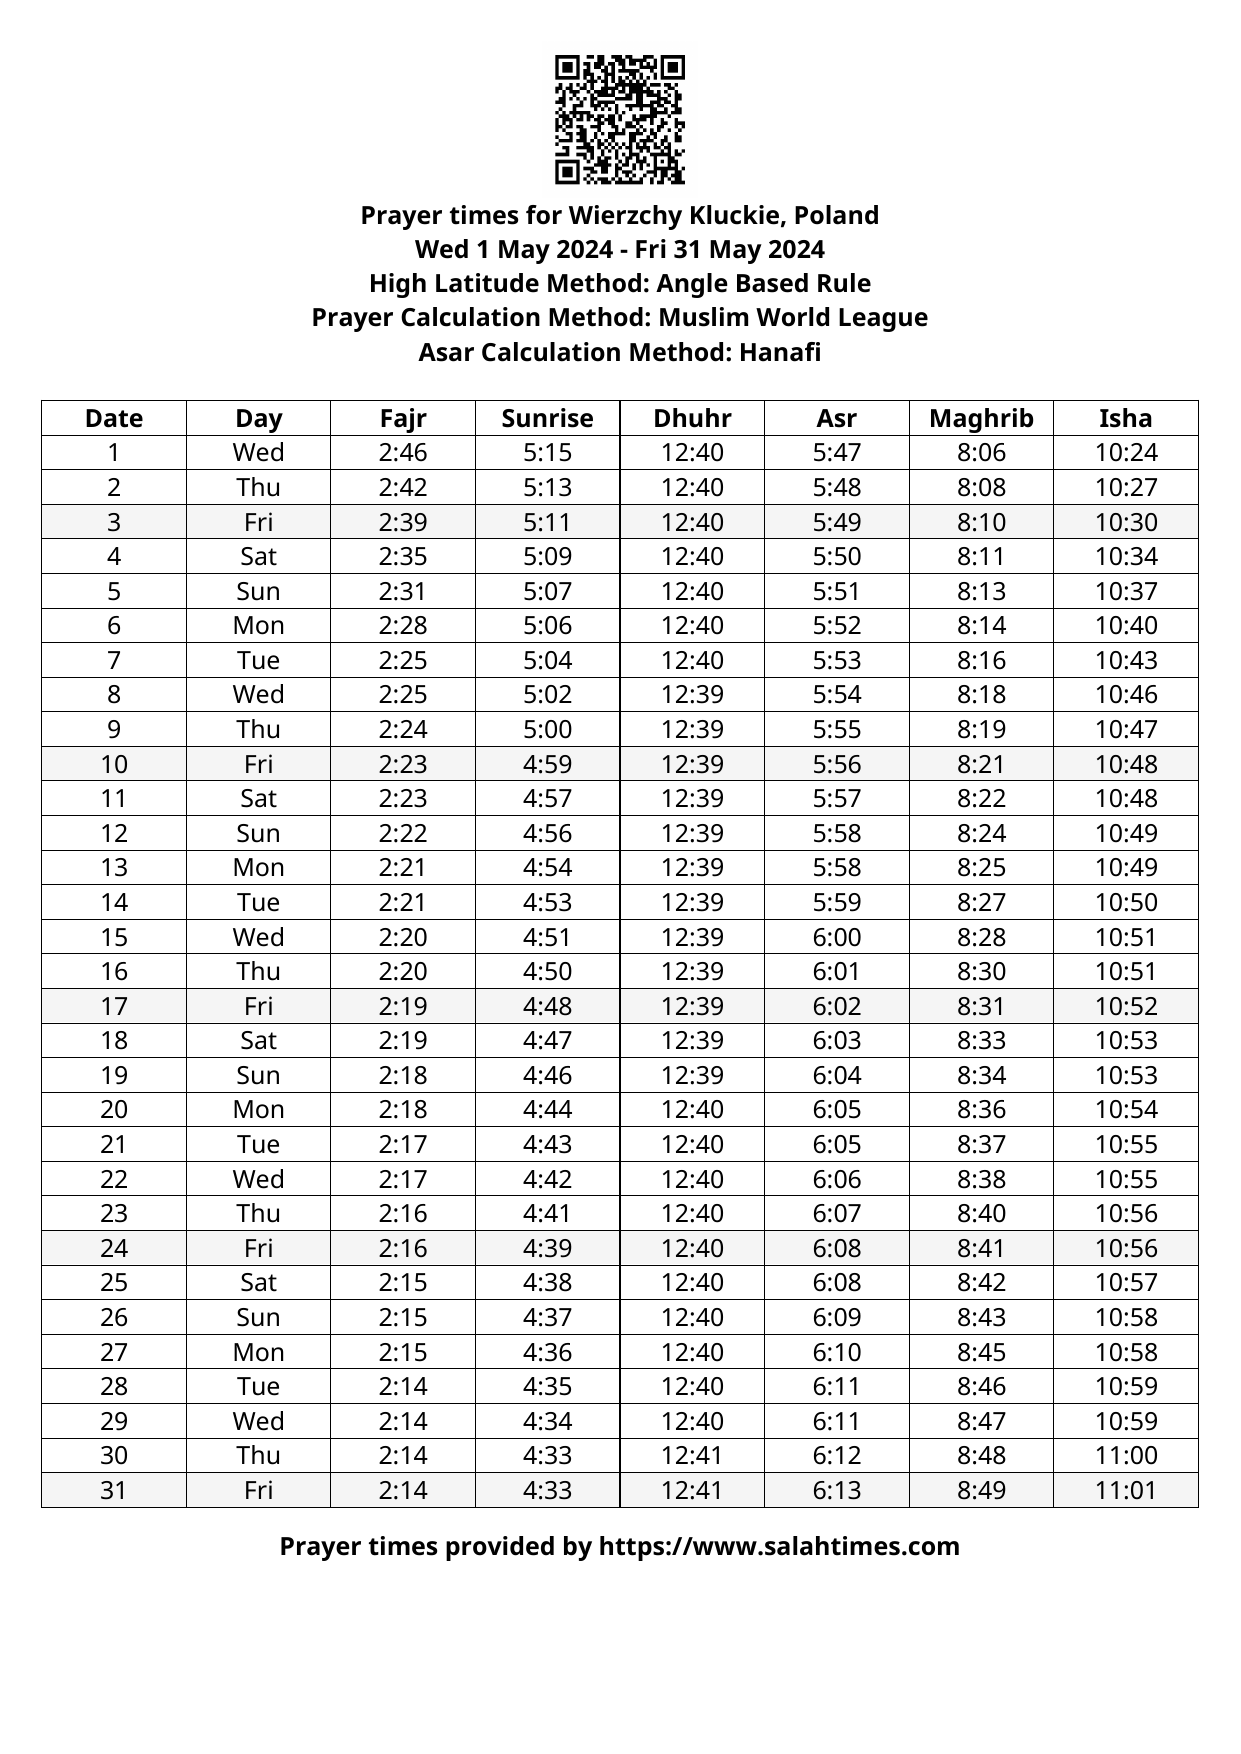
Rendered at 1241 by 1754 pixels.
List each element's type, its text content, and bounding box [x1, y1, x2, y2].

table_cell 2:15 [331, 1300, 475, 1334]
table_cell 10:46 [1054, 678, 1198, 711]
table_cell 8:25 [910, 851, 1053, 884]
table_cell Mon [187, 1335, 330, 1368]
table_cell 2:35 [331, 539, 475, 573]
table_cell Fri [187, 505, 330, 538]
table_cell 11 [42, 781, 186, 815]
table_cell 8:24 [910, 816, 1053, 849]
table_cell Mon [187, 609, 330, 642]
table_cell 8:13 [910, 574, 1053, 607]
table_cell 5:49 [765, 505, 909, 538]
table_cell 30 [42, 1439, 186, 1472]
table_cell 5:00 [476, 712, 619, 746]
table_cell 4:37 [476, 1300, 619, 1334]
table_cell Tue [187, 1127, 330, 1161]
table_cell Tue [187, 643, 330, 677]
table_cell 12:39 [621, 747, 764, 780]
table_cell 4:50 [476, 954, 619, 988]
table_cell 12:40 [621, 470, 764, 504]
table_cell 2:16 [331, 1231, 475, 1264]
text Asar Calculation Method: Hanafi [42, 334, 1198, 368]
table_cell 6:02 [765, 989, 909, 1022]
table_cell 8:36 [910, 1093, 1053, 1126]
table_cell Wed [187, 920, 330, 953]
text Prayer times provided by https://www.salahtimes.com [42, 1528, 1198, 1563]
table_cell 5:58 [765, 816, 909, 849]
table_cell 2:19 [331, 989, 475, 1022]
table_cell 10:58 [1054, 1300, 1198, 1334]
table_cell 10:48 [1054, 747, 1198, 780]
table_cell 6:12 [765, 1439, 909, 1472]
table_cell 8:10 [910, 505, 1053, 538]
table_cell 4:35 [476, 1369, 619, 1403]
table_cell Sun [187, 574, 330, 607]
table_cell 4:51 [476, 920, 619, 953]
table_cell 8:31 [910, 989, 1053, 1022]
table_cell 5:02 [476, 678, 619, 711]
table_cell 10:59 [1054, 1369, 1198, 1403]
table_cell 5:07 [476, 574, 619, 607]
table_cell 22 [42, 1162, 186, 1195]
table_cell 20 [42, 1093, 186, 1126]
table_cell Wed [187, 678, 330, 711]
table_cell 10:24 [1054, 436, 1198, 469]
table_cell 12:39 [621, 712, 764, 746]
table_cell 12:40 [621, 1369, 764, 1403]
table_cell 12:39 [621, 954, 764, 988]
text Prayer times for Wierzchy Kluckie, Poland [42, 198, 1198, 232]
table_cell 6:09 [765, 1300, 909, 1334]
table_cell 8:30 [910, 954, 1053, 988]
text Wed 1 May 2024 - Fri 31 May 2024 [42, 232, 1198, 266]
table_cell 2:25 [331, 678, 475, 711]
table_cell 10:34 [1054, 539, 1198, 573]
table_cell 5:48 [765, 470, 909, 504]
table_cell 4:34 [476, 1404, 619, 1437]
table_cell 12:40 [621, 1231, 764, 1264]
table_cell 5:51 [765, 574, 909, 607]
table_cell 10:55 [1054, 1127, 1198, 1161]
table_cell 5:58 [765, 851, 909, 884]
table_cell 2:14 [331, 1439, 475, 1472]
table_cell 12:40 [621, 643, 764, 677]
table_header Date [42, 401, 186, 434]
table_cell 2:23 [331, 781, 475, 815]
table_cell 5:53 [765, 643, 909, 677]
table_cell 4:44 [476, 1093, 619, 1126]
table_cell 10 [42, 747, 186, 780]
table_cell 24 [42, 1231, 186, 1264]
table_cell 4:46 [476, 1058, 619, 1092]
table_cell 5:52 [765, 609, 909, 642]
table_cell Sat [187, 1024, 330, 1057]
table_cell 12:39 [621, 1058, 764, 1092]
table_cell 2:28 [331, 609, 475, 642]
table_cell 8:43 [910, 1300, 1053, 1334]
table_header Fajr [331, 401, 475, 434]
table_cell 2:16 [331, 1196, 475, 1230]
table_cell 29 [42, 1404, 186, 1437]
table_cell 8:40 [910, 1196, 1053, 1230]
table_cell 12 [42, 816, 186, 849]
table_cell 4:59 [476, 747, 619, 780]
table_cell 5:50 [765, 539, 909, 573]
table_cell 5:55 [765, 712, 909, 746]
table_cell 18 [42, 1024, 186, 1057]
table_cell 4:43 [476, 1127, 619, 1161]
table_cell 2:21 [331, 851, 475, 884]
table_cell 12:40 [621, 1404, 764, 1437]
table_cell Wed [187, 1404, 330, 1437]
table_cell 10:43 [1054, 643, 1198, 677]
table_cell 12:40 [621, 1162, 764, 1195]
table_cell 8:06 [910, 436, 1053, 469]
table_cell 10:56 [1054, 1231, 1198, 1264]
table_cell 6:05 [765, 1127, 909, 1161]
table_cell 17 [42, 989, 186, 1022]
table_cell 5:47 [765, 436, 909, 469]
table_cell 2:14 [331, 1404, 475, 1437]
table_cell 10:57 [1054, 1266, 1198, 1299]
table_cell 26 [42, 1300, 186, 1334]
table_cell 8:27 [910, 885, 1053, 919]
table_cell 8:22 [910, 781, 1053, 815]
table_cell 8:14 [910, 609, 1053, 642]
table_cell 2:18 [331, 1093, 475, 1126]
table_header Day [187, 401, 330, 434]
table_cell 5:11 [476, 505, 619, 538]
table_cell 1 [42, 436, 186, 469]
table_cell 8:48 [910, 1439, 1053, 1472]
table_cell 8:08 [910, 470, 1053, 504]
table_cell 21 [42, 1127, 186, 1161]
table_cell Fri [187, 747, 330, 780]
table_cell 4:33 [476, 1473, 619, 1507]
table_cell Fri [187, 1231, 330, 1264]
table_cell 11:00 [1054, 1439, 1198, 1472]
table_cell 8 [42, 678, 186, 711]
table_cell 6:11 [765, 1369, 909, 1403]
table_cell 10:49 [1054, 816, 1198, 849]
table_cell Sat [187, 1266, 330, 1299]
table_cell 6:01 [765, 954, 909, 988]
table_cell 4:41 [476, 1196, 619, 1230]
table_cell 12:40 [621, 1266, 764, 1299]
table_cell 10:53 [1054, 1058, 1198, 1092]
table_cell 12:40 [621, 539, 764, 573]
table_cell 25 [42, 1266, 186, 1299]
table_cell 13 [42, 851, 186, 884]
table_cell 4:38 [476, 1266, 619, 1299]
table_cell Sat [187, 781, 330, 815]
table_cell 7 [42, 643, 186, 677]
table_cell 5:59 [765, 885, 909, 919]
table_cell Mon [187, 1093, 330, 1126]
table_cell 10:55 [1054, 1162, 1198, 1195]
table_cell 4:57 [476, 781, 619, 815]
table_cell 10:51 [1054, 954, 1198, 988]
table_cell 6:05 [765, 1093, 909, 1126]
table_cell 10:59 [1054, 1404, 1198, 1437]
table_cell 5:09 [476, 539, 619, 573]
table_cell 6:03 [765, 1024, 909, 1057]
table_cell 12:40 [621, 1300, 764, 1334]
table_cell Wed [187, 436, 330, 469]
table_cell Thu [187, 470, 330, 504]
table_cell 4:47 [476, 1024, 619, 1057]
table_cell 15 [42, 920, 186, 953]
table_cell 12:39 [621, 989, 764, 1022]
table_cell Mon [187, 851, 330, 884]
table_cell 19 [42, 1058, 186, 1092]
table_cell 10:48 [1054, 781, 1198, 815]
table_cell 2:14 [331, 1473, 475, 1507]
table_cell 10:52 [1054, 989, 1198, 1022]
table_cell 10:54 [1054, 1093, 1198, 1126]
table_header Asr [765, 401, 909, 434]
table_cell 12:39 [621, 851, 764, 884]
table_cell 4:42 [476, 1162, 619, 1195]
text Prayer Calculation Method: Muslim World League [42, 300, 1198, 334]
table_cell 12:39 [621, 781, 764, 815]
table_cell 5:13 [476, 470, 619, 504]
table_cell 12:40 [621, 1127, 764, 1161]
table_cell Tue [187, 885, 330, 919]
table_cell 12:40 [621, 505, 764, 538]
table_cell Fri [187, 989, 330, 1022]
table_cell 8:49 [910, 1473, 1053, 1507]
table_cell Sun [187, 1300, 330, 1334]
table_cell 10:51 [1054, 920, 1198, 953]
table_cell 10:58 [1054, 1335, 1198, 1368]
table_cell 5:54 [765, 678, 909, 711]
table_cell Wed [187, 1162, 330, 1195]
table_cell 31 [42, 1473, 186, 1507]
table_cell 5:57 [765, 781, 909, 815]
table_cell 12:41 [621, 1439, 764, 1472]
text High Latitude Method: Angle Based Rule [42, 266, 1198, 300]
table_cell 2:23 [331, 747, 475, 780]
table_cell 12:39 [621, 816, 764, 849]
table_cell 8:28 [910, 920, 1053, 953]
table_cell 12:40 [621, 574, 764, 607]
table_header Maghrib [910, 401, 1053, 434]
table_cell 8:34 [910, 1058, 1053, 1092]
table_cell 2:25 [331, 643, 475, 677]
table_cell 8:38 [910, 1162, 1053, 1195]
table_cell 8:47 [910, 1404, 1053, 1437]
table_cell Thu [187, 1439, 330, 1472]
table_cell 4:54 [476, 851, 619, 884]
table_cell 8:45 [910, 1335, 1053, 1368]
table_cell 28 [42, 1369, 186, 1403]
table_cell 2:31 [331, 574, 475, 607]
table_cell 2:17 [331, 1162, 475, 1195]
table_cell 10:53 [1054, 1024, 1198, 1057]
table_cell 6:00 [765, 920, 909, 953]
table_cell 8:33 [910, 1024, 1053, 1057]
table_cell 12:39 [621, 885, 764, 919]
table_cell Tue [187, 1369, 330, 1403]
table_cell 12:39 [621, 920, 764, 953]
table_cell 16 [42, 954, 186, 988]
table_cell 11:01 [1054, 1473, 1198, 1507]
table_cell 23 [42, 1196, 186, 1230]
table_cell 5:56 [765, 747, 909, 780]
table_cell 6:10 [765, 1335, 909, 1368]
table_cell 10:50 [1054, 885, 1198, 919]
table_cell 12:40 [621, 609, 764, 642]
table_cell 2:21 [331, 885, 475, 919]
table_cell 2:19 [331, 1024, 475, 1057]
table_header Sunrise [476, 401, 619, 434]
picture [542, 41, 699, 198]
table_cell 10:27 [1054, 470, 1198, 504]
table_cell 5:15 [476, 436, 619, 469]
table_cell 6:07 [765, 1196, 909, 1230]
table_cell Sun [187, 1058, 330, 1092]
table_cell Thu [187, 954, 330, 988]
table_cell Thu [187, 712, 330, 746]
table_cell 4:56 [476, 816, 619, 849]
table_cell 2:22 [331, 816, 475, 849]
table_cell Thu [187, 1196, 330, 1230]
table_cell 8:21 [910, 747, 1053, 780]
table_cell 8:18 [910, 678, 1053, 711]
table_cell Sat [187, 539, 330, 573]
table_cell 2 [42, 470, 186, 504]
table_cell 2:15 [331, 1335, 475, 1368]
table_cell 2:18 [331, 1058, 475, 1092]
table_cell 8:46 [910, 1369, 1053, 1403]
table_cell 5:04 [476, 643, 619, 677]
table_cell 6:06 [765, 1162, 909, 1195]
table_cell 10:47 [1054, 712, 1198, 746]
table_cell 2:42 [331, 470, 475, 504]
table_cell 10:56 [1054, 1196, 1198, 1230]
table_cell 12:40 [621, 436, 764, 469]
table_cell 2:46 [331, 436, 475, 469]
table_cell 2:15 [331, 1266, 475, 1299]
table_cell 27 [42, 1335, 186, 1368]
table_cell Sun [187, 816, 330, 849]
table_cell 6:08 [765, 1266, 909, 1299]
table_cell 4 [42, 539, 186, 573]
table_cell 8:42 [910, 1266, 1053, 1299]
table_cell 10:30 [1054, 505, 1198, 538]
table_cell 6:04 [765, 1058, 909, 1092]
table_cell 8:11 [910, 539, 1053, 573]
table_cell 2:17 [331, 1127, 475, 1161]
table_cell 3 [42, 505, 186, 538]
table_header Isha [1054, 401, 1198, 434]
table_cell 6:13 [765, 1473, 909, 1507]
table_cell 5:06 [476, 609, 619, 642]
table_cell 10:49 [1054, 851, 1198, 884]
table_cell 5 [42, 574, 186, 607]
table_cell 2:39 [331, 505, 475, 538]
table_cell 6:08 [765, 1231, 909, 1264]
table_cell 12:39 [621, 1024, 764, 1057]
table_cell 6:11 [765, 1404, 909, 1437]
table_cell 2:24 [331, 712, 475, 746]
table_cell 4:33 [476, 1439, 619, 1472]
table_cell 8:37 [910, 1127, 1053, 1161]
table_cell 2:20 [331, 954, 475, 988]
table_header Dhuhr [621, 401, 764, 434]
table_cell 8:19 [910, 712, 1053, 746]
table_cell 4:48 [476, 989, 619, 1022]
table_cell 4:36 [476, 1335, 619, 1368]
table_cell 6 [42, 609, 186, 642]
table_cell 2:20 [331, 920, 475, 953]
table_cell 12:40 [621, 1196, 764, 1230]
table_cell Fri [187, 1473, 330, 1507]
table_cell 12:40 [621, 1335, 764, 1368]
table_cell 12:39 [621, 678, 764, 711]
table_cell 9 [42, 712, 186, 746]
table_cell 12:40 [621, 1093, 764, 1126]
table_cell 10:40 [1054, 609, 1198, 642]
table_cell 14 [42, 885, 186, 919]
table_cell 8:41 [910, 1231, 1053, 1264]
table_cell 4:39 [476, 1231, 619, 1264]
table_cell 10:37 [1054, 574, 1198, 607]
table_cell 12:41 [621, 1473, 764, 1507]
table_cell 8:16 [910, 643, 1053, 677]
table_cell 4:53 [476, 885, 619, 919]
table_cell 2:14 [331, 1369, 475, 1403]
